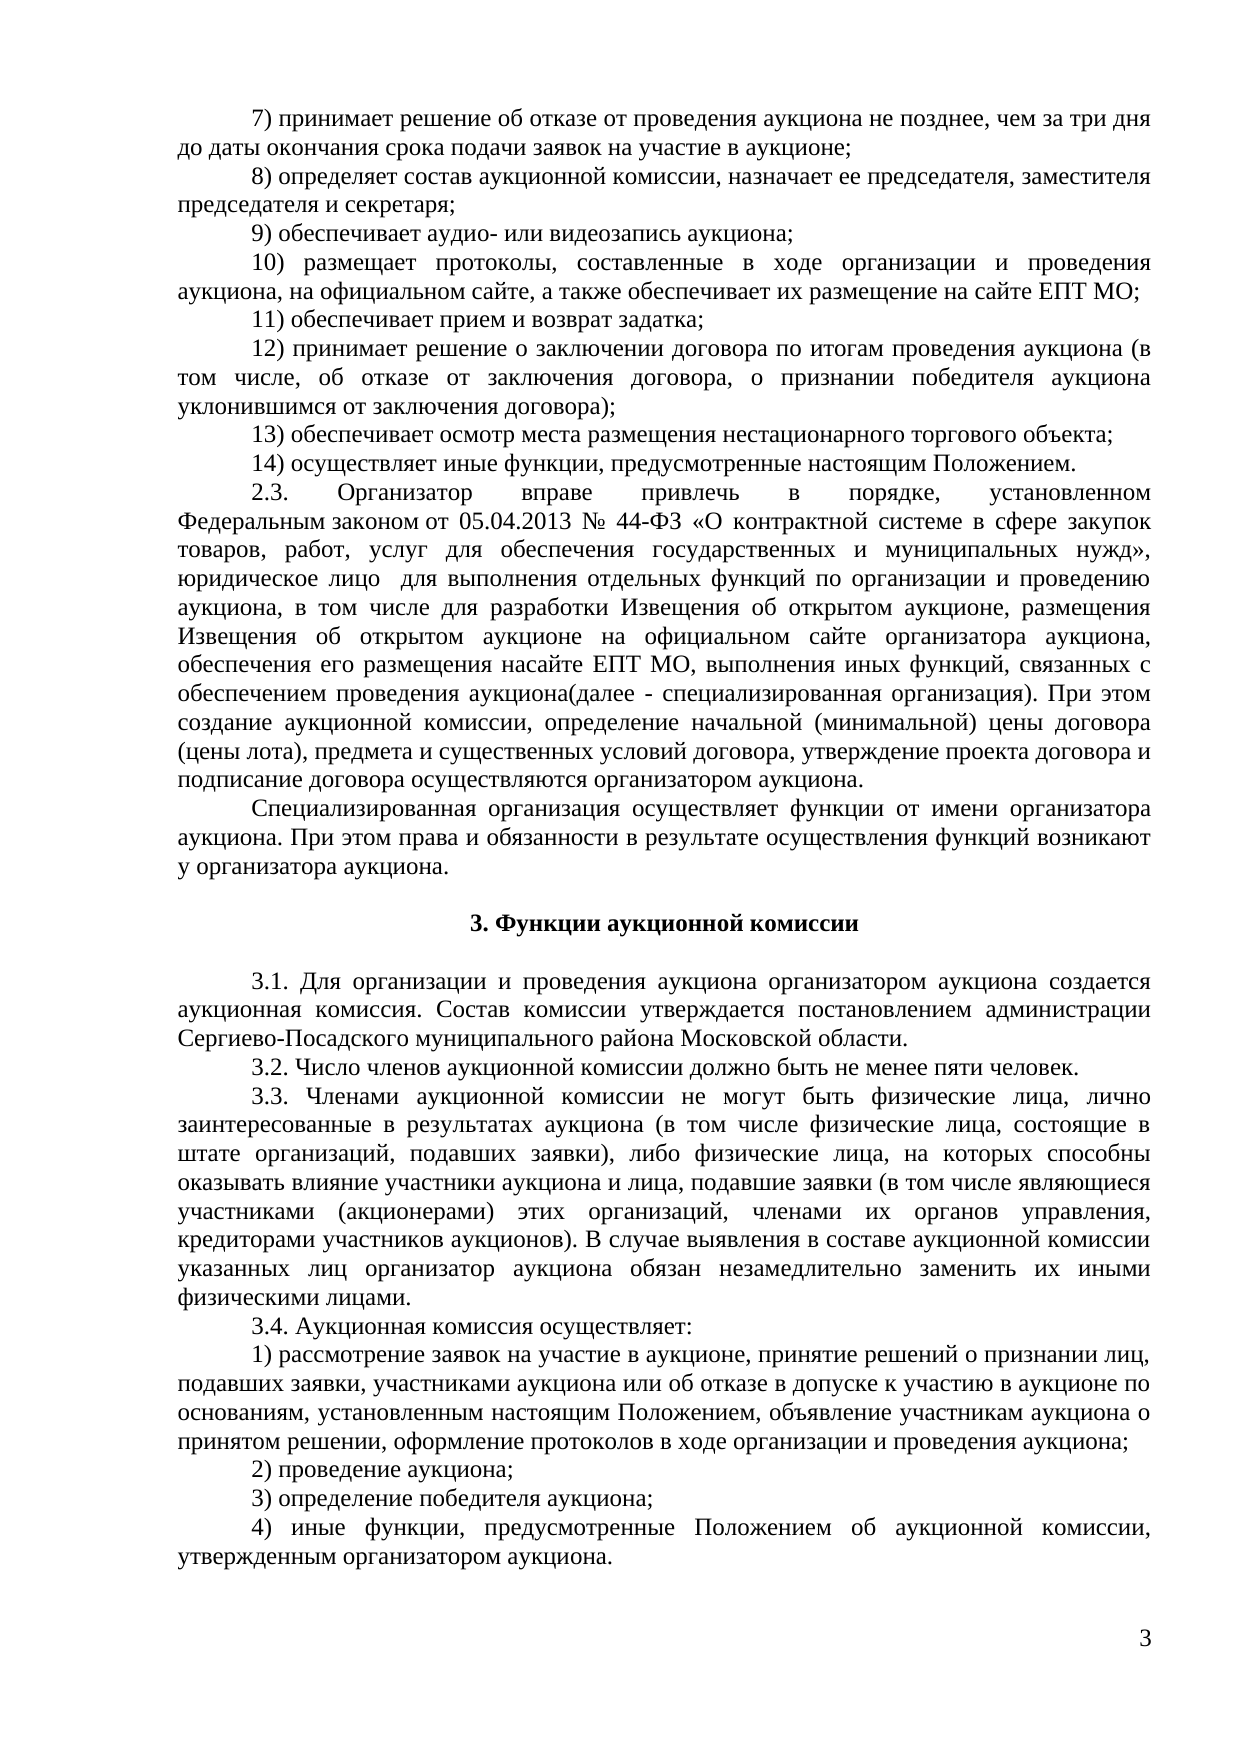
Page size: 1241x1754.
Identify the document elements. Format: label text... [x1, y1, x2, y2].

text 7) принимает решение об отказе от проведения аукциона не позднее, чем за три дня до даты окончания срока подачи заявок на участие в аукционе; [177, 103, 1152, 161]
text 8) определяет состав аукционной комиссии, назначает ее председателя, заместителя председателя и секретаря; [177, 161, 1152, 218]
text 3. Функции аукционной комиссии [177, 908, 1152, 937]
text 3.3. Членами аукционной комиссии не могут быть физические лица, лично заинтересованные в результатах аукциона (в том числе физические лица, состоящие в штате организаций, подавших заявки), либо физические лица, на которых способны оказывать влияние участники аукциона и лица, подавшие заявки (в том числе являющиеся участниками (акционерами) этих организаций, членами их органов управления, кредиторами участников аукционов). В случае выявления в составе аукционной комиссии указанных лиц организатор аукциона обязан незамедлительно заменить их иными физическими лицами. [177, 1081, 1152, 1311]
text 14) осуществляет иные функции, предусмотренные настоящим Положением. [177, 448, 1152, 477]
text 11) обеспечивает прием и возврат задатка; [177, 304, 1152, 333]
text 13) обеспечивает осмотр места размещения нестационарного торгового объекта; [177, 419, 1152, 448]
text 2.3. Организатор вправе привлечь в порядке, установленном Федеральным законом от 05.04.2013 № 44-ФЗ «О контрактной системе в сфере закупок товаров, работ, услуг для обеспечения государственных и муниципальных нужд», юридическое лицо для выполнения отдельных функций по организации и проведению аукциона, в том числе для разработки Извещения об открытом аукционе, размещения Извещения об открытом аукционе на официальном сайте организатора аукциона, обеспечения его размещения насайте ЕПТ МО, выполнения иных функций, связанных с обеспечением проведения аукциона(далее - специализированная организация). При этом создание аукционной комиссии, определение начальной (минимальной) цены договора (цены лота), предмета и существенных условий договора, утверждение проекта договора и подписание договора осуществляются организатором аукциона. [177, 477, 1152, 793]
text 1) рассмотрение заявок на участие в аукционе, принятие решений о признании лиц, подавших заявки, участниками аукциона или об отказе в допуске к участию в аукционе по основаниям, установленным настоящим Положением, объявление участникам аукциона о принятом решении, оформление протоколов в ходе организации и проведения аукциона; [177, 1339, 1152, 1454]
text 2) проведение аукциона; [177, 1454, 1152, 1483]
text 3.2. Число членов аукционной комиссии должно быть не менее пяти человек. [177, 1052, 1152, 1081]
text 3) определение победителя аукциона; [177, 1483, 1152, 1512]
text 4) иные функции, предусмотренные Положением об аукционной комиссии, утвержденным организатором аукциона. [177, 1512, 1152, 1569]
text 3.1. Для организации и проведения аукциона организатором аукциона создается аукционная комиссия. Состав комиссии утверждается постановлением администрации Сергиево-Посадского муниципального района Московской области. [177, 966, 1152, 1052]
text 12) принимает решение о заключении договора по итогам проведения аукциона (в том числе, об отказе от заключения договора, о признании победителя аукциона уклонившимся от заключения договора); [177, 333, 1152, 419]
text 10) размещает протоколы, составленные в ходе организации и проведения аукциона, на официальном сайте, а также обеспечивает их размещение на сайте ЕПТ МО; [177, 247, 1152, 304]
text 3.4. Аукционная комиссия осуществляет: [177, 1311, 1152, 1339]
text 9) обеспечивает аудио- или видеозапись аукциона; [177, 218, 1152, 247]
text Специализированная организация осуществляет функции от имени организатора аукциона. При этом права и обязанности в результате осуществления функций возникают у организатора аукциона. [177, 793, 1152, 879]
